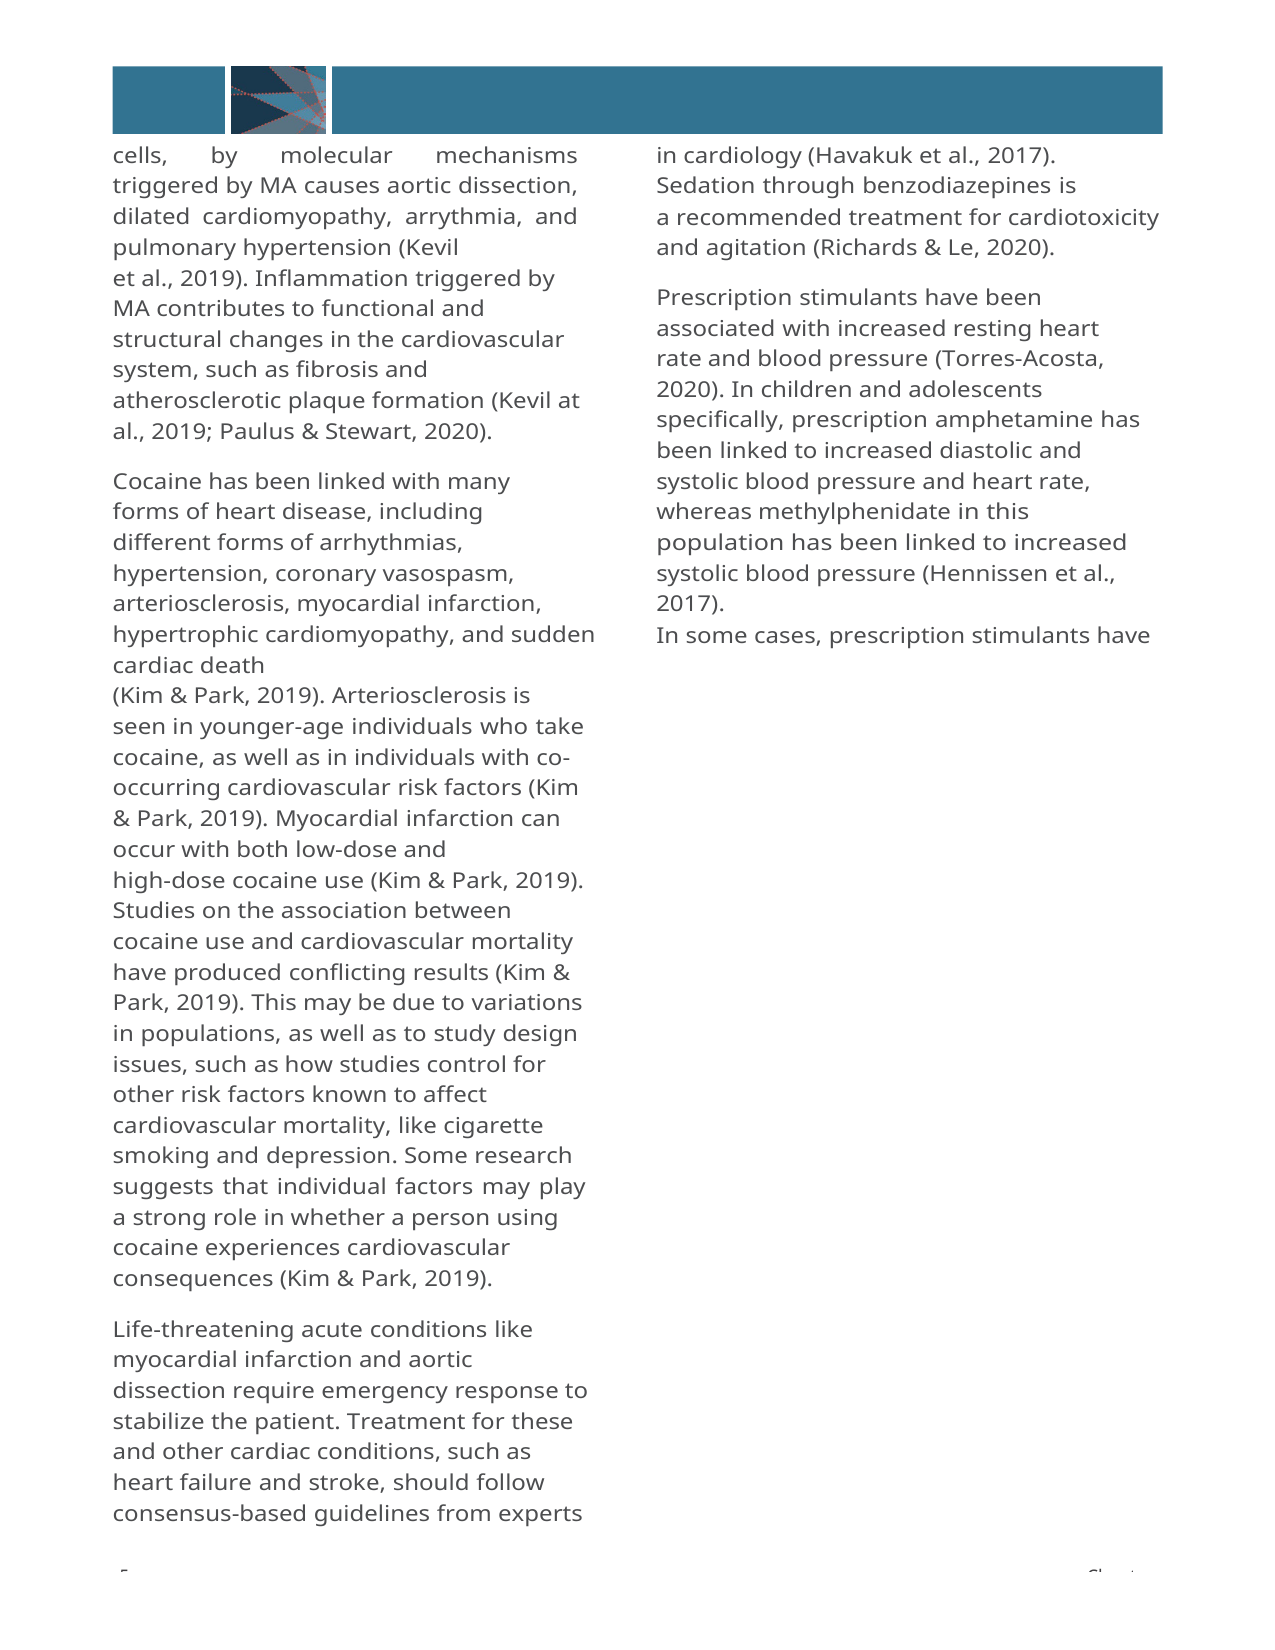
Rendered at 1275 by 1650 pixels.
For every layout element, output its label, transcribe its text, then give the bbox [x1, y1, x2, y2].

text Life-threatening acute conditions like myocardial infarction and aortic dissection require emergency response to stabilize the patient. Treatment for these and other cardiac conditions, such as heart failure and stroke, should follow consensus-based guidelines from experts in cardiology (Havakuk et al., 2017). Sedation through benzodiazepines is [112, 1314, 591, 1527]
text a recommended treatment for cardiotoxicity and agitation (Richards & Le, 2020). [656, 202, 1175, 262]
text et al., 2019). Inﬂammation triggered by MA contributes to functional and structural changes in the cardiovascular system, such as ﬁbrosis and [112, 262, 580, 384]
text atherosclerotic plaque formation (Kevil at al., 2019; Paulus & Stewart, 2020). [112, 385, 617, 446]
text (Kim & Park, 2019). Arteriosclerosis is seen in younger-age individuals who take cocaine, as well as in individuals with co-occurring cardiovascular risk factors (Kim & Park, 2019). Myocardial infarction can occur with both low-dose and [112, 681, 586, 863]
text In some cases, prescription stimulants have [656, 620, 1175, 649]
text cells, by molecular mechanisms triggered by MA causes aortic dissection, dilated cardiomyopathy, arrythmia, and pulmonary hypertension (Kevil [112, 139, 578, 261]
text high-dose cocaine use (Kim & Park, 2019). Studies on the association between cocaine use and cardiovascular mortality have produced conﬂicting results (Kim & Park, 2019). This may be due to variations in populations, as well as to study design issues, such as how studies control for other risk factors known to affect cardiovascular mortality, like cigarette smoking and depression. Some research suggests that individual factors may play a strong role in whether a person using cocaine experiences cardiovascular consequences (Kim & Park, 2019). [112, 865, 599, 1293]
text arteriosclerosis, myocardial infarction, hypertrophic cardiomyopathy, and sudden cardiac death [112, 588, 599, 679]
text Prescription stimulants have been associated with increased resting heart rate and blood pressure (Torres-Acosta, 2020). In children and adolescents speciﬁcally, prescription amphetamine has been linked to increased diastolic and systolic blood pressure and heart rate, whereas methylphenidate in this population has been linked to increased systolic blood pressure (Hennissen et al., 2017). [656, 282, 1150, 618]
picture [231, 66, 326, 134]
text Cocaine has been linked with many forms of heart disease, including different forms of arrhythmias, hypertension, coronary vasospasm, [112, 466, 573, 587]
text Life-threatening acute conditions like myocardial infarction and aortic dissection require emergency response to stabilize the patient. Treatment for these and other cardiac conditions, such as heart failure and stroke, should follow consensus-based guidelines from experts in cardiology (Havakuk et al., 2017). Sedation through benzodiazepines is [656, 139, 1149, 200]
